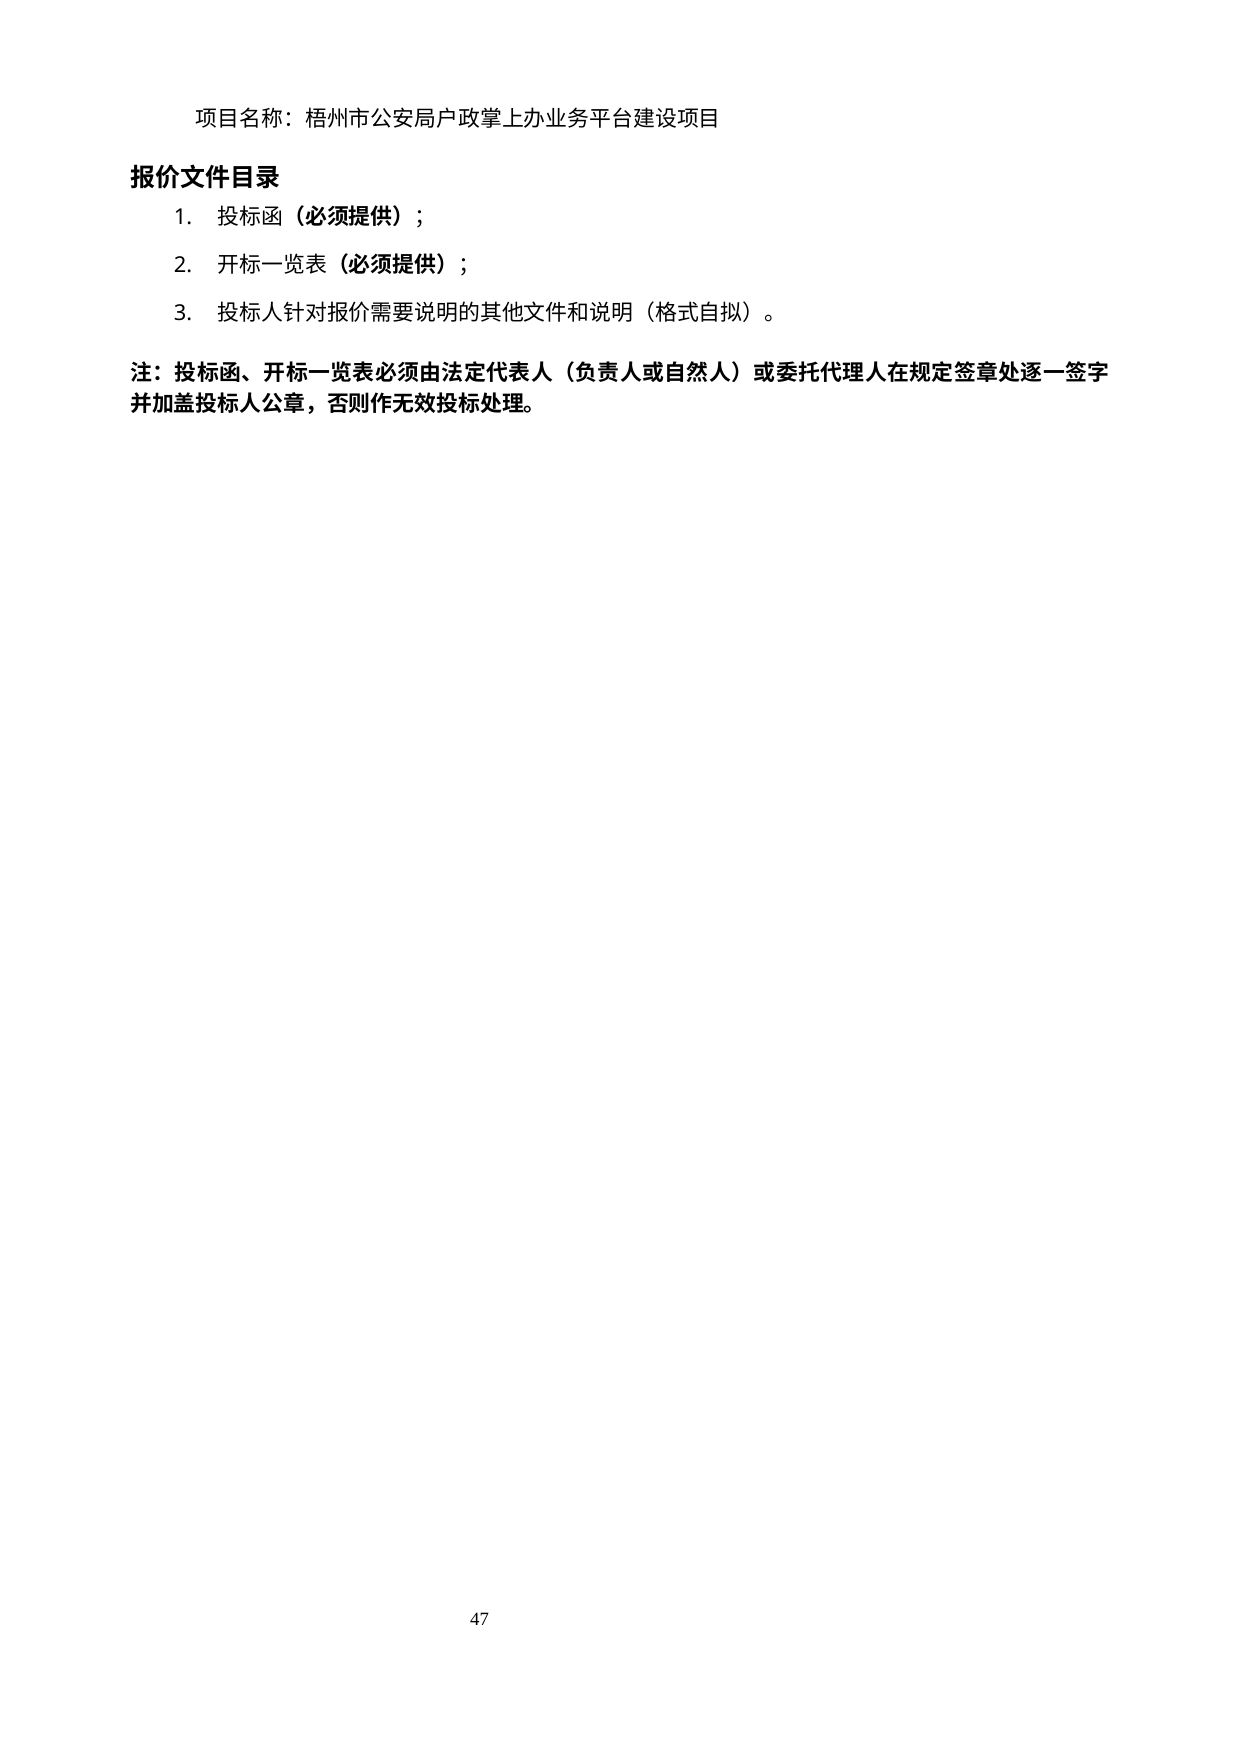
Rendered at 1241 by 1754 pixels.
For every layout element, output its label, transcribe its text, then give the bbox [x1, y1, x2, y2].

list 开标一览表（必须提供）； [174, 247, 1110, 279]
list 投标函（必须提供）； [174, 199, 1110, 231]
list 投标人针对报价需要说明的其他文件和说明（格式自拟）。 [174, 294, 1110, 326]
text 报价文件目录 [130, 158, 1110, 194]
text 注：投标函、开标一览表必须由法定代表人（负责人或自然人）或委托代理人在规定签章处逐一签字并加盖投标人公章，否则作无效投标处理。 [130, 354, 1110, 418]
